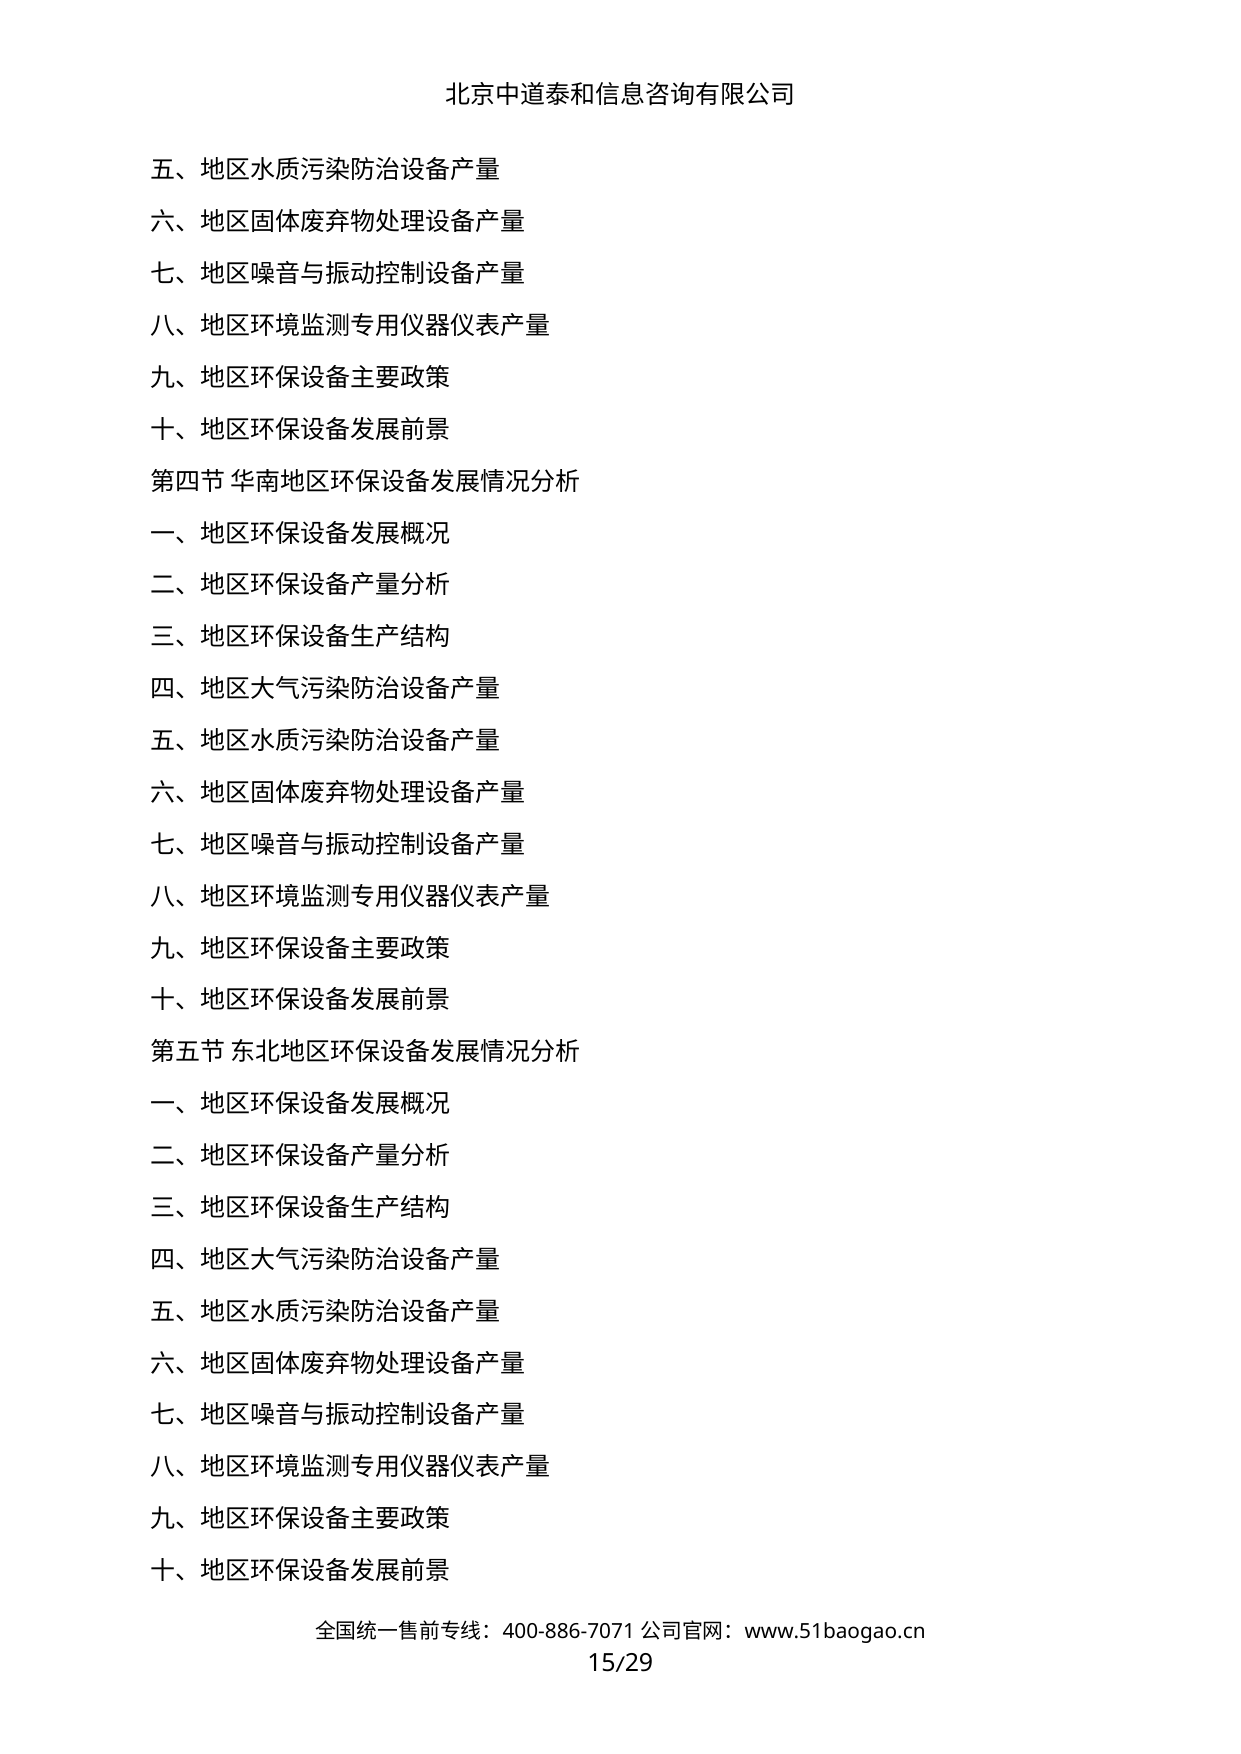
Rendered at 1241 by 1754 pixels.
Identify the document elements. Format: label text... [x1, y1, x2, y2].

text 一、地区环保设备发展概况 [150, 513, 1090, 549]
text 九、地区环保设备主要政策 [150, 1499, 1090, 1535]
text 二、地区环保设备产量分析 [150, 1136, 1090, 1172]
text 五、地区水质污染防治设备产量 [150, 1291, 1090, 1327]
text 九、地区环保设备主要政策 [150, 357, 1090, 394]
text 十、地区环保设备发展前景 [150, 1551, 1090, 1587]
text 六、地区固体废弃物处理设备产量 [150, 202, 1090, 238]
text 七、地区噪音与振动控制设备产量 [150, 824, 1090, 861]
text 四、地区大气污染防治设备产量 [150, 1239, 1090, 1276]
text 十、地区环保设备发展前景 [150, 409, 1090, 446]
text 八、地区环境监测专用仪器仪表产量 [150, 1447, 1090, 1483]
text 五、地区水质污染防治设备产量 [150, 150, 1090, 186]
text 第五节 东北地区环保设备发展情况分析 [150, 1032, 1090, 1068]
text 六、地区固体废弃物处理设备产量 [150, 1343, 1090, 1379]
text 一、地区环保设备发展概况 [150, 1084, 1090, 1120]
text 七、地区噪音与振动控制设备产量 [150, 254, 1090, 290]
text 三、地区环保设备生产结构 [150, 1187, 1090, 1224]
text 第四节 华南地区环保设备发展情况分析 [150, 461, 1090, 497]
text 八、地区环境监测专用仪器仪表产量 [150, 306, 1090, 342]
text 八、地区环境监测专用仪器仪表产量 [150, 876, 1090, 912]
text 九、地区环保设备主要政策 [150, 928, 1090, 964]
text 三、地区环保设备生产结构 [150, 617, 1090, 653]
text 五、地区水质污染防治设备产量 [150, 721, 1090, 757]
text 四、地区大气污染防治设备产量 [150, 669, 1090, 705]
text 二、地区环保设备产量分析 [150, 565, 1090, 601]
text 七、地区噪音与振动控制设备产量 [150, 1395, 1090, 1431]
text 六、地区固体废弃物处理设备产量 [150, 772, 1090, 809]
text 十、地区环保设备发展前景 [150, 980, 1090, 1016]
